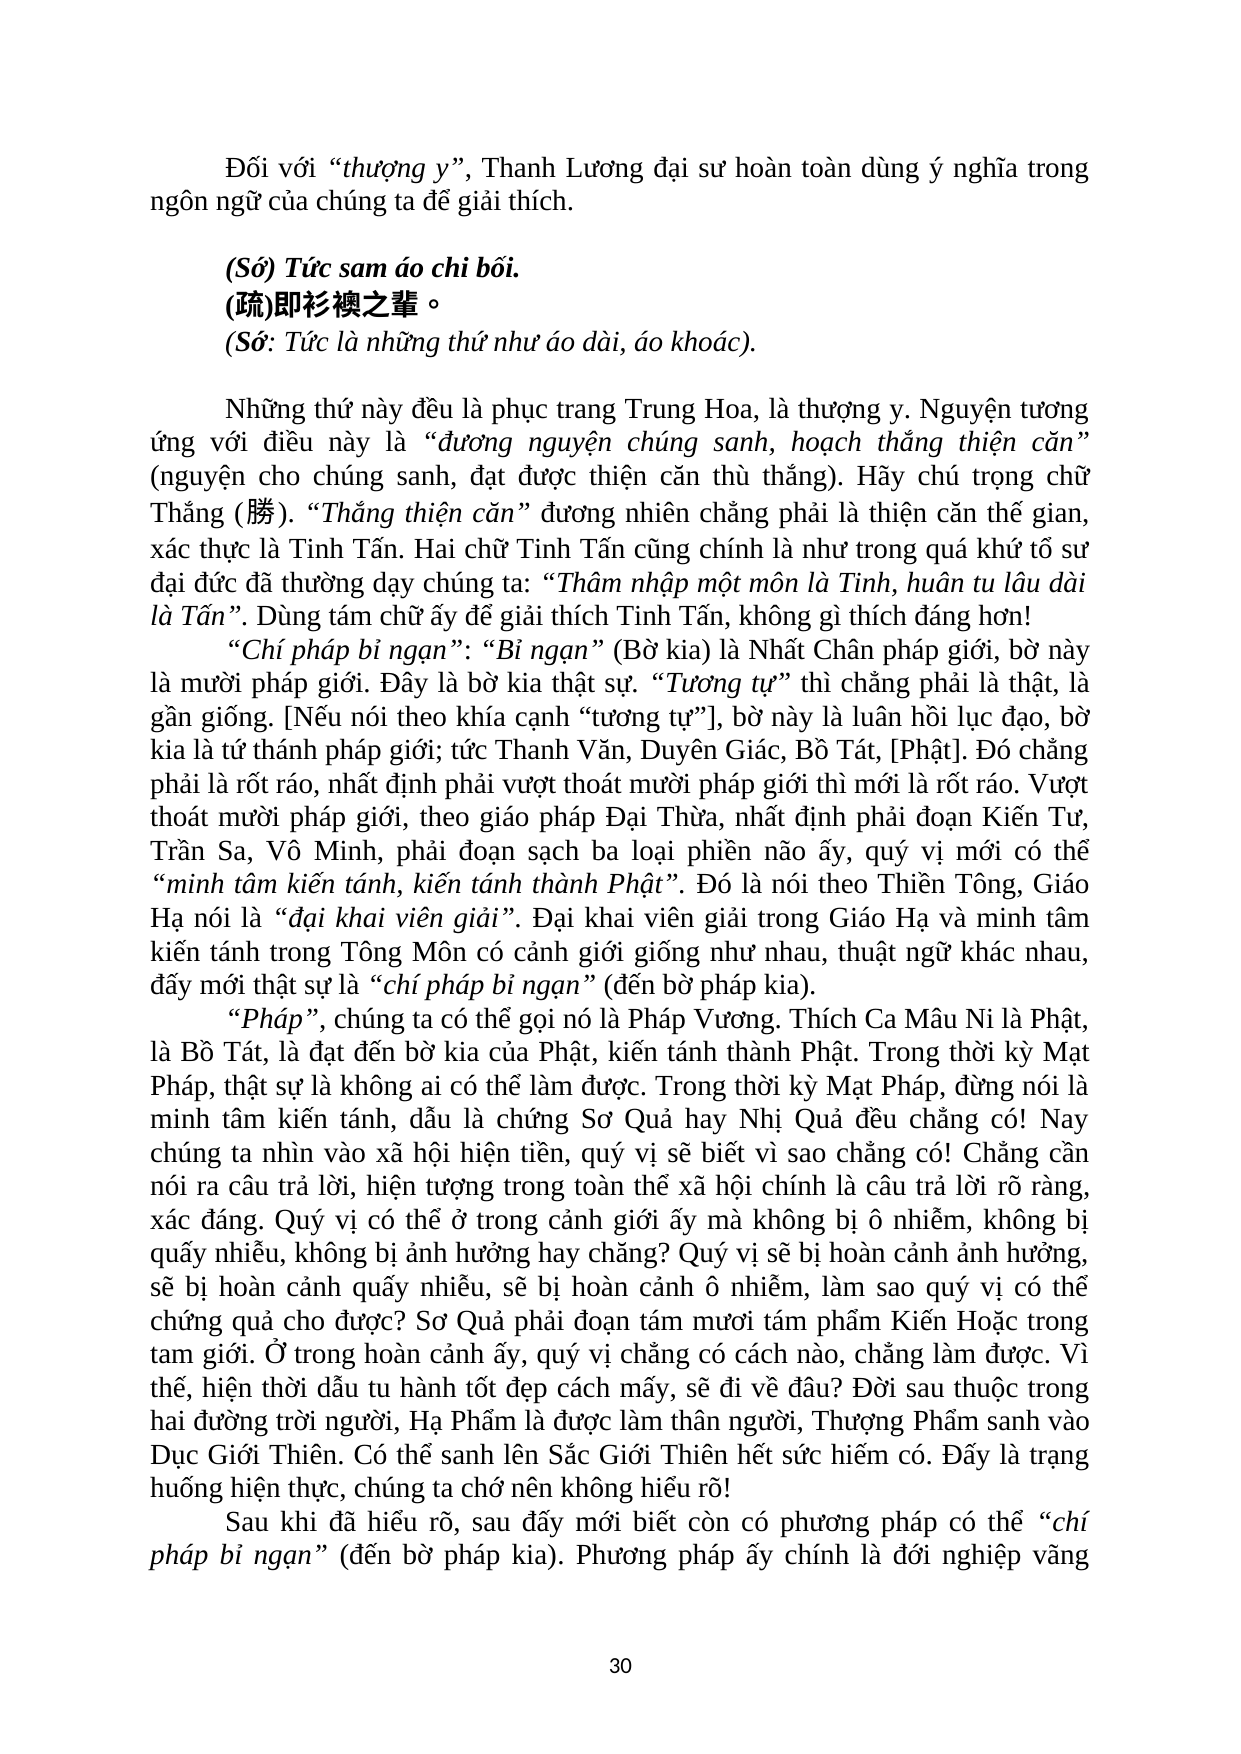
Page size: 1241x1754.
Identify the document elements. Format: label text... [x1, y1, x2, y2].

text “Chí pháp bỉ ngạn”: “Bỉ ngạn” (Bờ kia) là Nhất Chân pháp giới, bờ này là mười pháp giới. Đây là bờ kia thật sự. “Tương tự” thì chẳng phải là thật, là gần giống. [Nếu nói theo khía cạnh “tương tự”], bờ này là luân hồi lục đạo, bờ kia là tứ thánh pháp giới; tức Thanh Văn, Duyên Giác, Bồ Tát, [Phật]. Đó chẳng phải là rốt ráo, nhất định phải vượt thoát mười pháp giới thì mới là rốt ráo. Vượt thoát mười pháp giới, theo giáo pháp Đại Thừa, nhất định phải đoạn Kiến Tư, Trần Sa, Vô Minh, phải đoạn sạch ba loại phiền não ấy, quý vị mới có thể “minh tâm kiến tánh, kiến tánh thành Phật”. Đó là nói theo Thiền Tông, Giáo Hạ nói là “đại khai viên giải”. Đại khai viên giải trong Giáo Hạ và minh tâm kiến tánh trong Tông Môn có cảnh giới giống như nhau, thuật ngữ khác nhau, đấy mới thật sự là “chí pháp bỉ ngạn” (đến bờ pháp kia). [150, 632, 1090, 1001]
text (Sớ: Tức là những thứ như áo dài, áo khoác). [150, 324, 1090, 357]
text “Pháp”, chúng ta có thể gọi nó là Pháp Vương. Thích Ca Mâu Ni là Phật, là Bồ Tát, là đạt đến bờ kia của Phật, kiến tánh thành Phật. Trong thời kỳ Mạt Pháp, thật sự là không ai có thể làm được. Trong thời kỳ Mạt Pháp, đừng nói là minh tâm kiến tánh, dẫu là chứng Sơ Quả hay Nhị Quả đều chẳng có! Nay chúng ta nhìn vào xã hội hiện tiền, quý vị sẽ biết vì sao chẳng có! Chẳng cần nói ra câu trả lời, hiện tượng trong toàn thể xã hội chính là câu trả lời rõ ràng, xác đáng. Quý vị có thể ở trong cảnh giới ấy mà không bị ô nhiễm, không bị quấy nhiễu, không bị ảnh hưởng hay chăng? Quý vị sẽ bị hoàn cảnh ảnh hưởng, sẽ bị hoàn cảnh quấy nhiễu, sẽ bị hoàn cảnh ô nhiễm, làm sao quý vị có thể chứng quả cho được? Sơ Quả phải đoạn tám mươi tám phẩm Kiến Hoặc trong tam giới. Ở trong hoàn cảnh ấy, quý vị chẳng có cách nào, chẳng làm được. Vì thế, hiện thời dẫu tu hành tốt đẹp cách mấy, sẽ đi về đâu? Đời sau thuộc trong hai đường trời người, Hạ Phẩm là được làm thân người, Thượng Phẩm sanh vào Dục Giới Thiên. Có thể sanh lên Sắc Giới Thiên hết sức hiếm có. Đấy là trạng huống hiện thực, chúng ta chớ nên không hiểu rõ! [150, 1001, 1090, 1504]
text (Sớ) Tức sam áo chi bối. [150, 251, 1090, 284]
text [150, 1504, 1090, 1571]
text (疏)即衫襖之輩。 [150, 284, 1090, 324]
text Những thứ này đều là phục trang Trung Hoa, là thượng y. Nguyện tương ứng với điều này là “đương nguyện chúng sanh, hoạch thắng thiện căn” (nguyện cho chúng sanh, đạt được thiện căn thù thắng). Hãy chú trọng chữ Thắng (勝). “Thắng thiện căn” đương nhiên chẳng phải là thiện căn thế gian, xác thực là Tinh Tấn. Hai chữ Tinh Tấn cũng chính là như trong quá khứ tổ sư đại đức đã thường dạy chúng ta: “Thâm nhập một môn là Tinh, huân tu lâu dài là Tấn”. Dùng tám chữ ấy để giải thích Tinh Tấn, không gì thích đáng hơn! [150, 391, 1090, 632]
text Đối với “thượng y”, Thanh Lương đại sư hoàn toàn dùng ý nghĩa trong ngôn ngữ của chúng ta để giải thích. [150, 150, 1090, 217]
